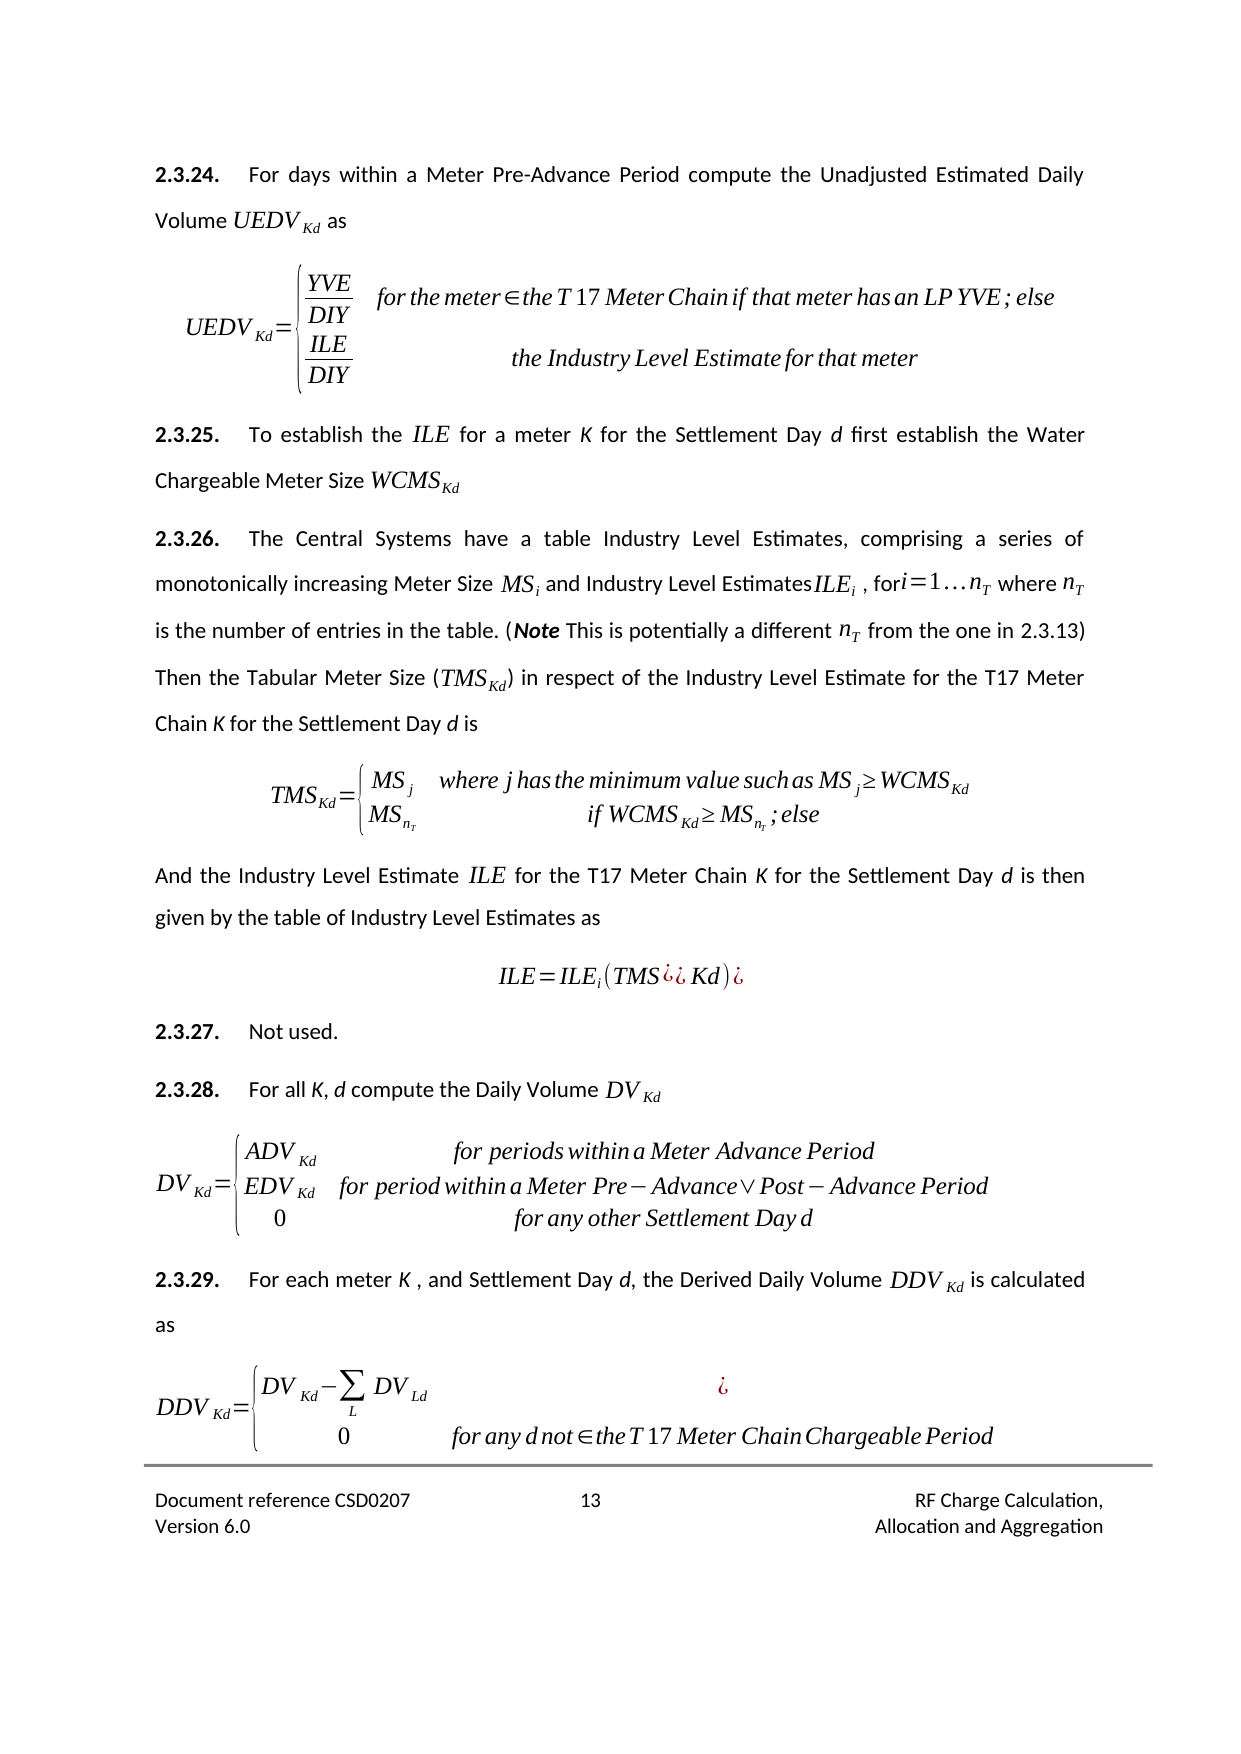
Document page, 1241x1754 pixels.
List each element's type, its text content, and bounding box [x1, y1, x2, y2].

list For all K, d compute the Daily Volume [155, 1072, 1086, 1107]
list For each meter K , and Settlement Day d, the Derived Daily Volume is calculated as [155, 1262, 1086, 1338]
text And the Industry Level Estimate for the T17 Meter Chain K for the Settlement Day d is then given by the table of Industry Level Estimates as [155, 861, 1086, 931]
list To establish the for a meter K for the Settlement Day d first establish the Water Chargeable Meter Size [155, 420, 1086, 497]
list For days within a Meter Pre-Advance Period compute the Unadjusted Estimated Daily Volume as [155, 160, 1086, 237]
list Not used. [155, 1017, 1086, 1045]
list The Central Systems have a table Industry Level Estimates, comprising a series of monotonically increasing Meter Size and Industry Level Estimates , for where is the number of entries in the table. (Note This is potentially a different from the one in 2.3.13) Then the Tabular Meter Size () in respect of the Industry Level Estimate for the T17 Meter Chain K for the Settlement Day d is [155, 524, 1086, 737]
